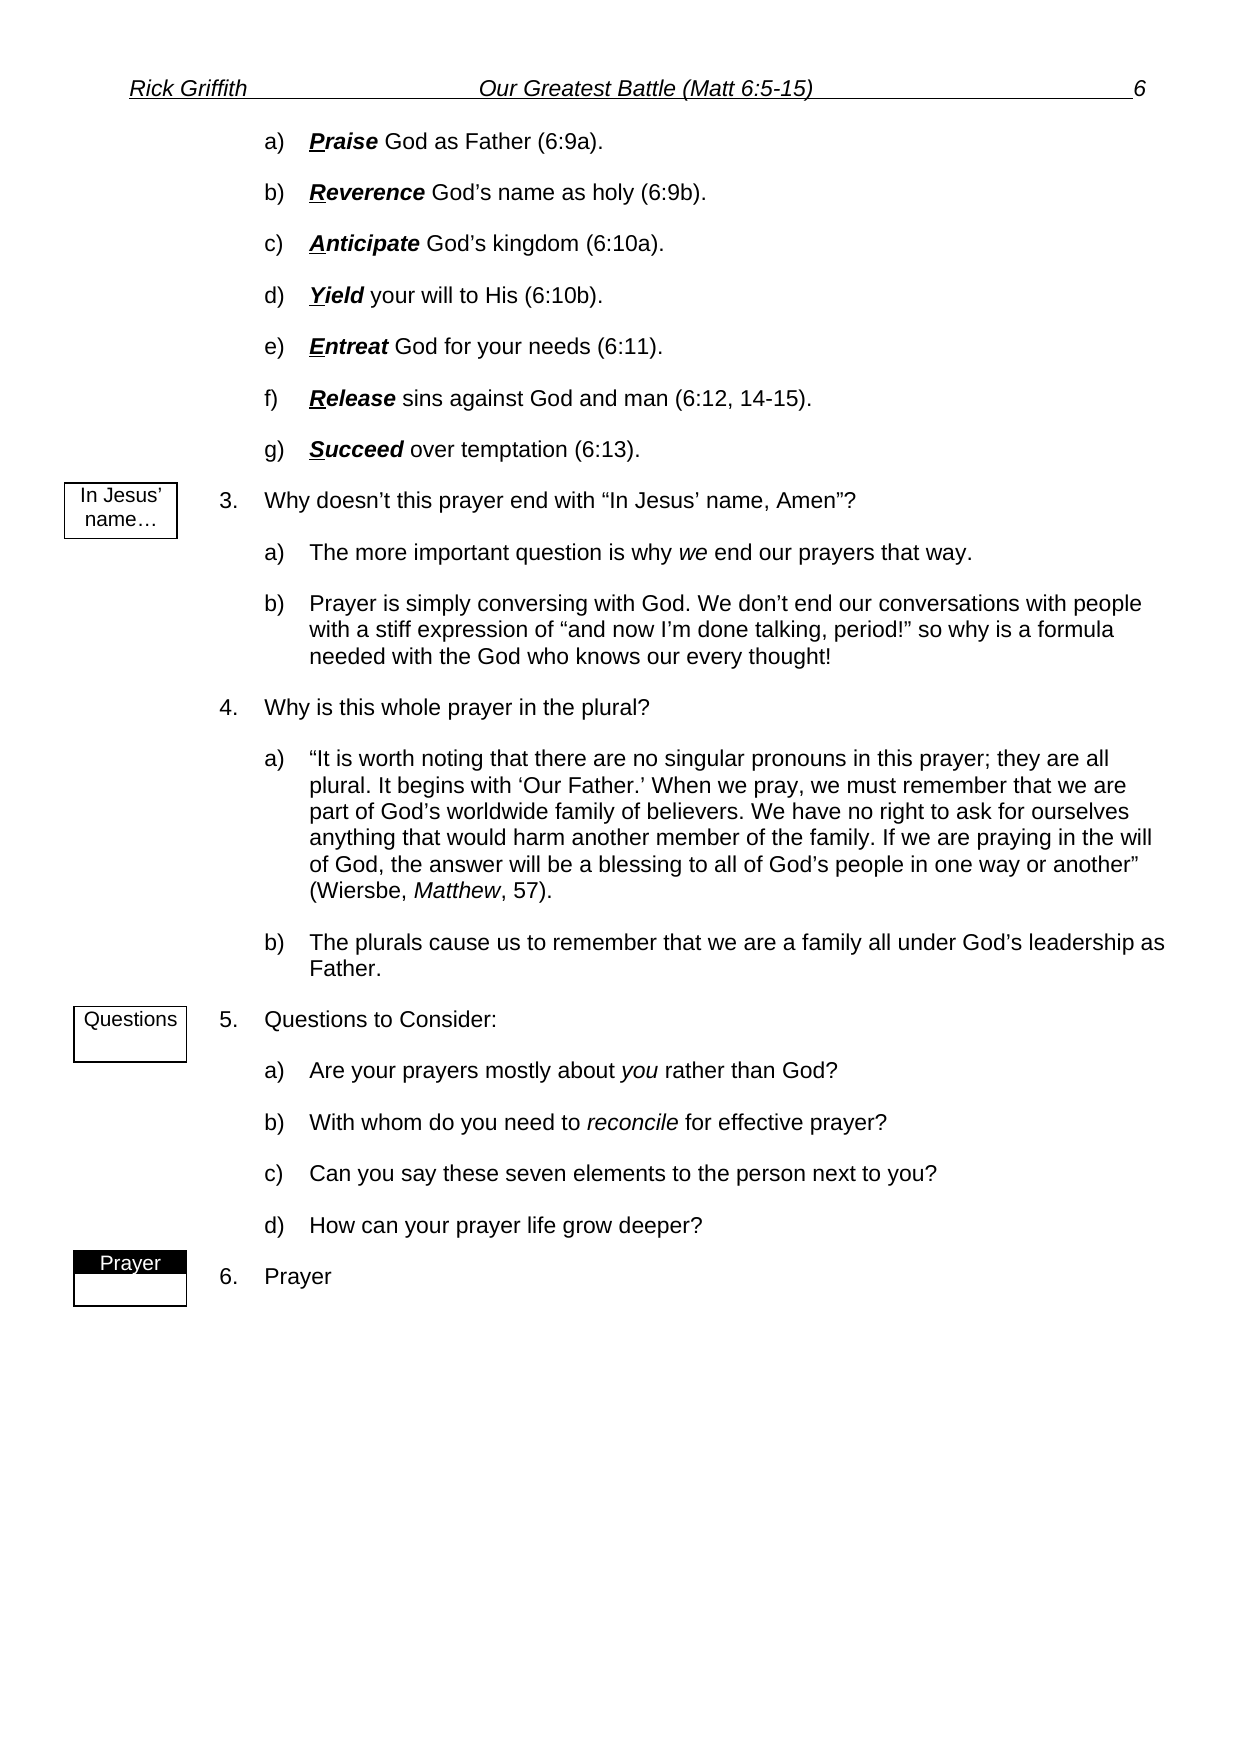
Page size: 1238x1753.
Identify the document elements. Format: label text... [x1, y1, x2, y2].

subtitle Reverence God’s name as holy (6:9b). [264, 179, 1172, 205]
subtitle Yield your will to His (6:10b). [264, 282, 1172, 308]
subtitle Release sins against God and man (6:12, 14-15). [264, 384, 1172, 411]
subtitle Questions to Consider: [219, 1006, 1172, 1032]
subtitle Anticipate God’s kingdom (6:10a). [264, 230, 1172, 257]
subtitle Prayer [219, 1263, 1172, 1289]
subtitle Prayer is simply conversing with God. We don’t end our conversations with people with a stiff expression of “and now I’m done talking, period!” so why is a formula needed with the God who knows our every thought! [264, 590, 1172, 669]
subtitle Why doesn’t this prayer end with “In Jesus’ name, Amen”? [219, 487, 1172, 513]
subtitle Succeed over temptation (6:13). [264, 436, 1172, 462]
subtitle The more important question is why we end our prayers that way. [264, 538, 1172, 565]
subtitle Why is this whole prayer in the plural? [219, 694, 1172, 720]
subtitle With whom do you need to reconcile for effective prayer? [264, 1109, 1172, 1135]
subtitle The plurals cause us to remember that we are a family all under God’s leadership as Father. [264, 928, 1172, 981]
subtitle Entreat God for your needs (6:11). [264, 333, 1172, 359]
subtitle How can your prayer life grow deeper? [264, 1212, 1172, 1238]
subtitle Are your prayers mostly about you rather than God? [264, 1057, 1172, 1084]
subtitle “It is worth noting that there are no singular pronouns in this prayer; they are all plural. It begins with ‘Our Father.’ When we pray, we must remember that we are part of God’s worldwide family of believers. We have no right to ask for ourselves anything that would harm another member of the family. If we are praying in the will of God, the answer will be a blessing to all of God’s people in one way or another” (Wiersbe, Matthew, 57). [264, 745, 1172, 903]
subtitle Can you say these seven elements to the person next to you? [264, 1160, 1172, 1187]
subtitle Praise God as Father (6:9a). [264, 128, 1172, 154]
